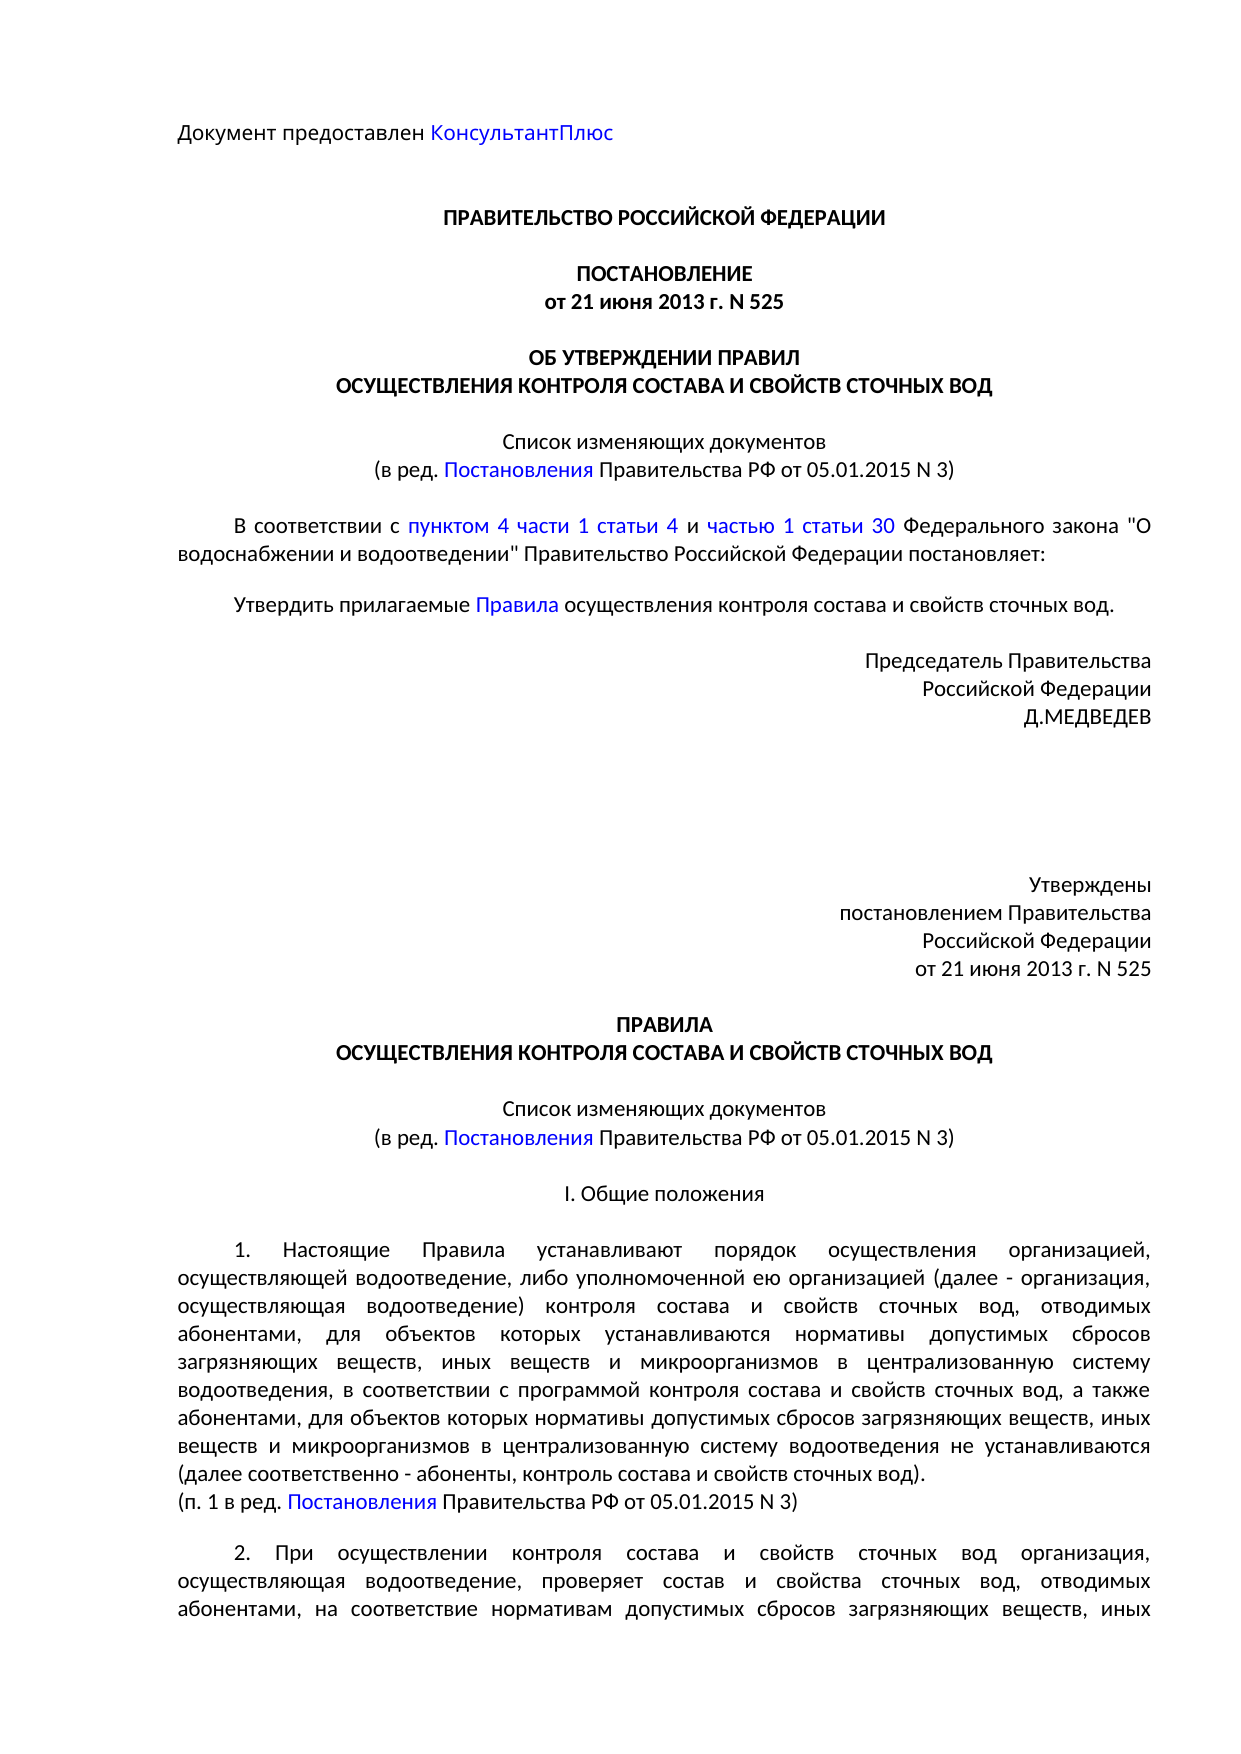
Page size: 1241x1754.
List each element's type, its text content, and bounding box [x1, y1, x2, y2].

text 1. Настоящие Правила устанавливают порядок осуществления организацией, осуществляющей водоотведение, либо уполномоченной ею организацией (далее - организация, осуществляющая водоотведение) контроля состава и свойств сточных вод, отводимых абонентами, для объектов которых устанавливаются нормативы допустимых сбросов загрязняющих веществ, иных веществ и микроорганизмов в централизованную систему водоотведения, в соответствии с программой контроля состава и свойств сточных вод, а также абонентами, для объектов которых нормативы допустимых сбросов загрязняющих веществ, иных веществ и микроорганизмов в централизованную систему водоотведения не устанавливаются (далее соответственно - абоненты, контроль состава и свойств сточных вод). [177, 1235, 1152, 1487]
title ОСУЩЕСТВЛЕНИЯ КОНТРОЛЯ СОСТАВА И СВОЙСТВ СТОЧНЫХ ВОД [177, 1038, 1152, 1067]
text I. Общие положения [177, 1179, 1152, 1207]
title ПРАВИЛА [177, 1011, 1152, 1038]
title ОБ УТВЕРЖДЕНИИ ПРАВИЛ [177, 343, 1152, 371]
title от 21 июня 2013 г. N 525 [177, 287, 1152, 315]
title ПОСТАНОВЛЕНИЕ [177, 259, 1152, 287]
text Российской Федерации [177, 674, 1152, 702]
title Документ предоставлен КонсультантПлюс [177, 118, 1152, 175]
text Российской Федерации [177, 926, 1152, 954]
text Утвердить прилагаемые Правила осуществления контроля состава и свойств сточных вод. [177, 590, 1152, 618]
text Д.МЕДВЕДЕВ [177, 702, 1152, 730]
text В соответствии с пунктом 4 части 1 статьи 4 и частью 1 статьи 30 Федерального закона "О водоснабжении и водоотведении" Правительство Российской Федерации постановляет: [177, 511, 1152, 567]
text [177, 1538, 1152, 1622]
text (п. 1 в ред. Постановления Правительства РФ от 05.01.2015 N 3) [177, 1487, 1152, 1515]
text (в ред. Постановления Правительства РФ от 05.01.2015 N 3) [177, 455, 1152, 483]
title ПРАВИТЕЛЬСТВО РОССИЙСКОЙ ФЕДЕРАЦИИ [177, 203, 1152, 231]
text от 21 июня 2013 г. N 525 [177, 954, 1152, 982]
title ОСУЩЕСТВЛЕНИЯ КОНТРОЛЯ СОСТАВА И СВОЙСТВ СТОЧНЫХ ВОД [177, 371, 1152, 399]
text Список изменяющих документов [177, 1094, 1152, 1123]
text Утверждены [177, 870, 1152, 898]
text (в ред. Постановления Правительства РФ от 05.01.2015 N 3) [177, 1123, 1152, 1151]
text постановлением Правительства [177, 898, 1152, 926]
text Список изменяющих документов [177, 427, 1152, 455]
text Председатель Правительства [177, 646, 1152, 674]
